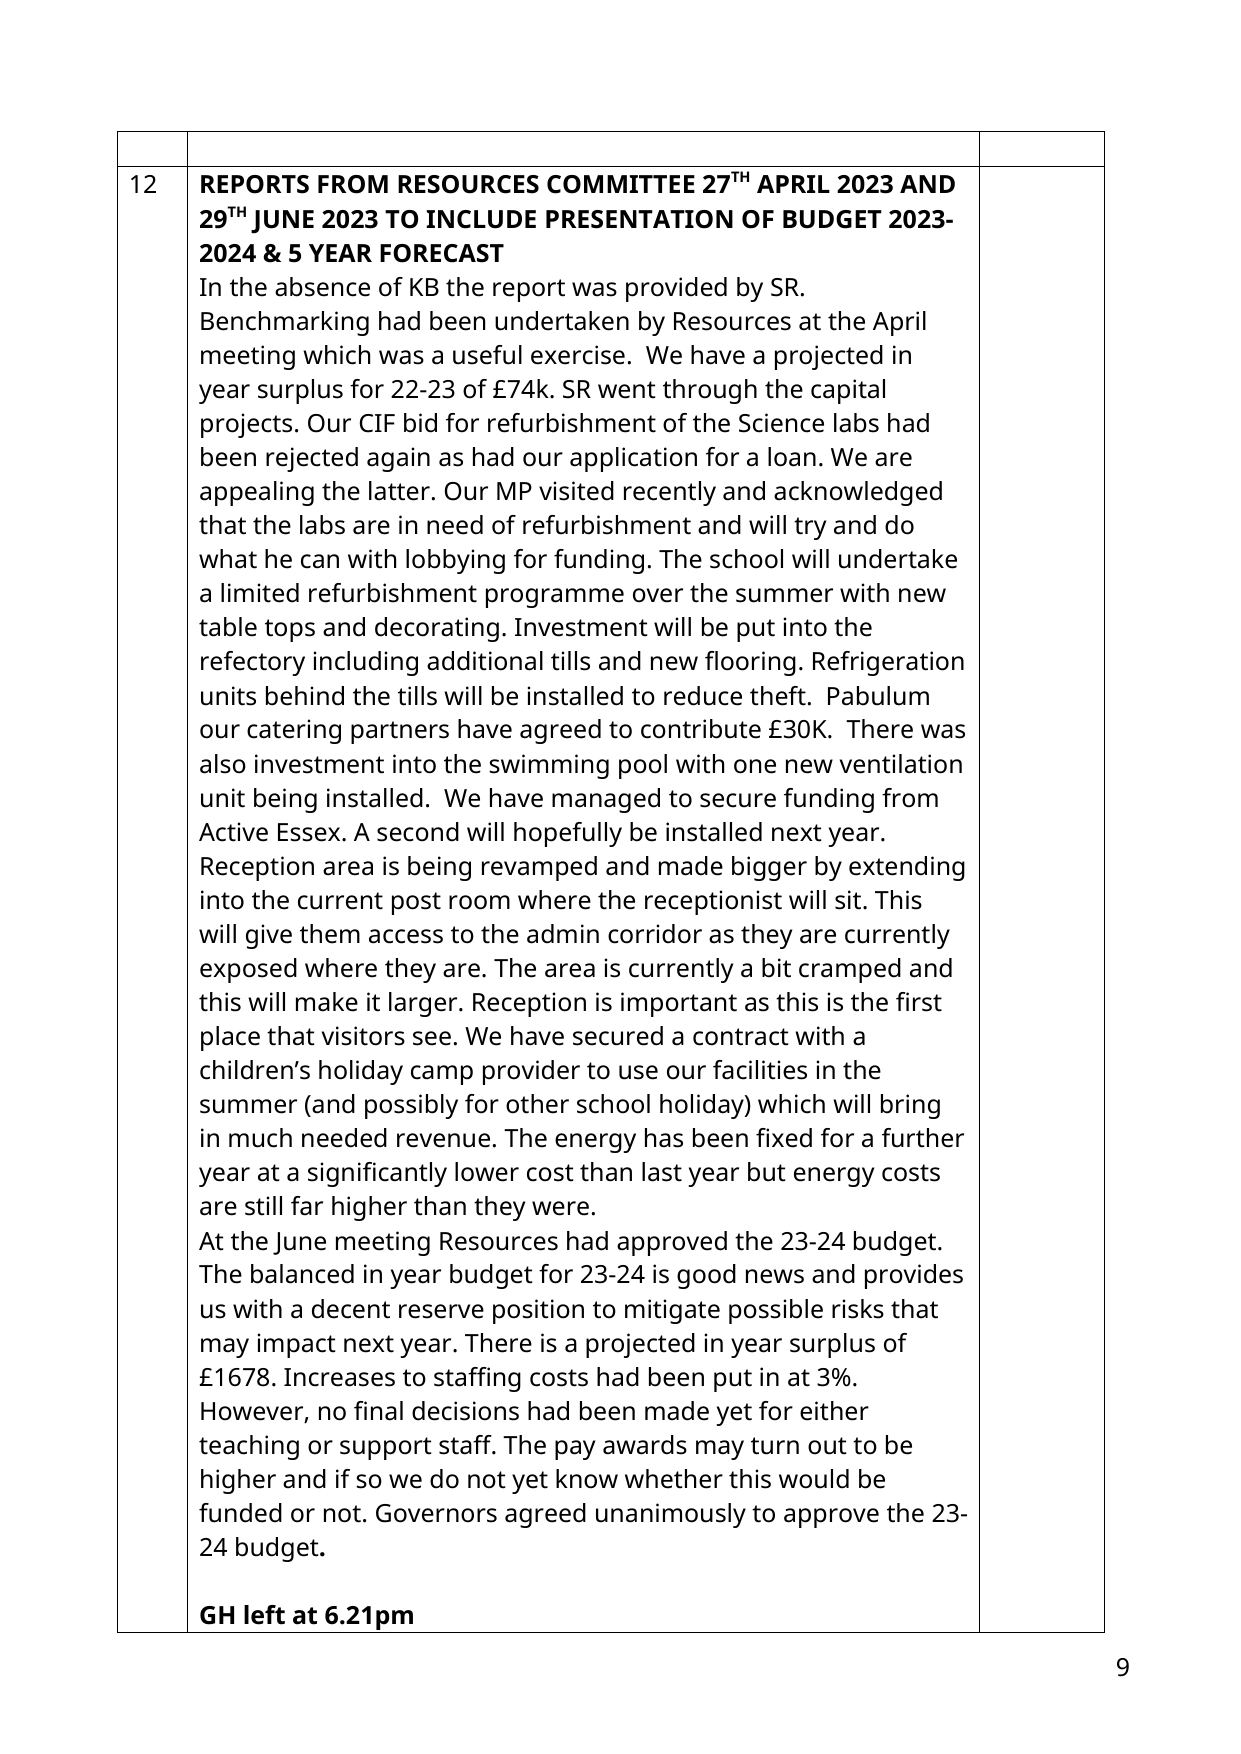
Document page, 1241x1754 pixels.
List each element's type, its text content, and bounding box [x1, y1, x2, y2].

table_cell 12 [118, 167, 187, 1632]
table_cell [980, 167, 1104, 1632]
table_cell [980, 132, 1104, 166]
table_cell 11 [118, 132, 187, 166]
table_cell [188, 132, 979, 166]
